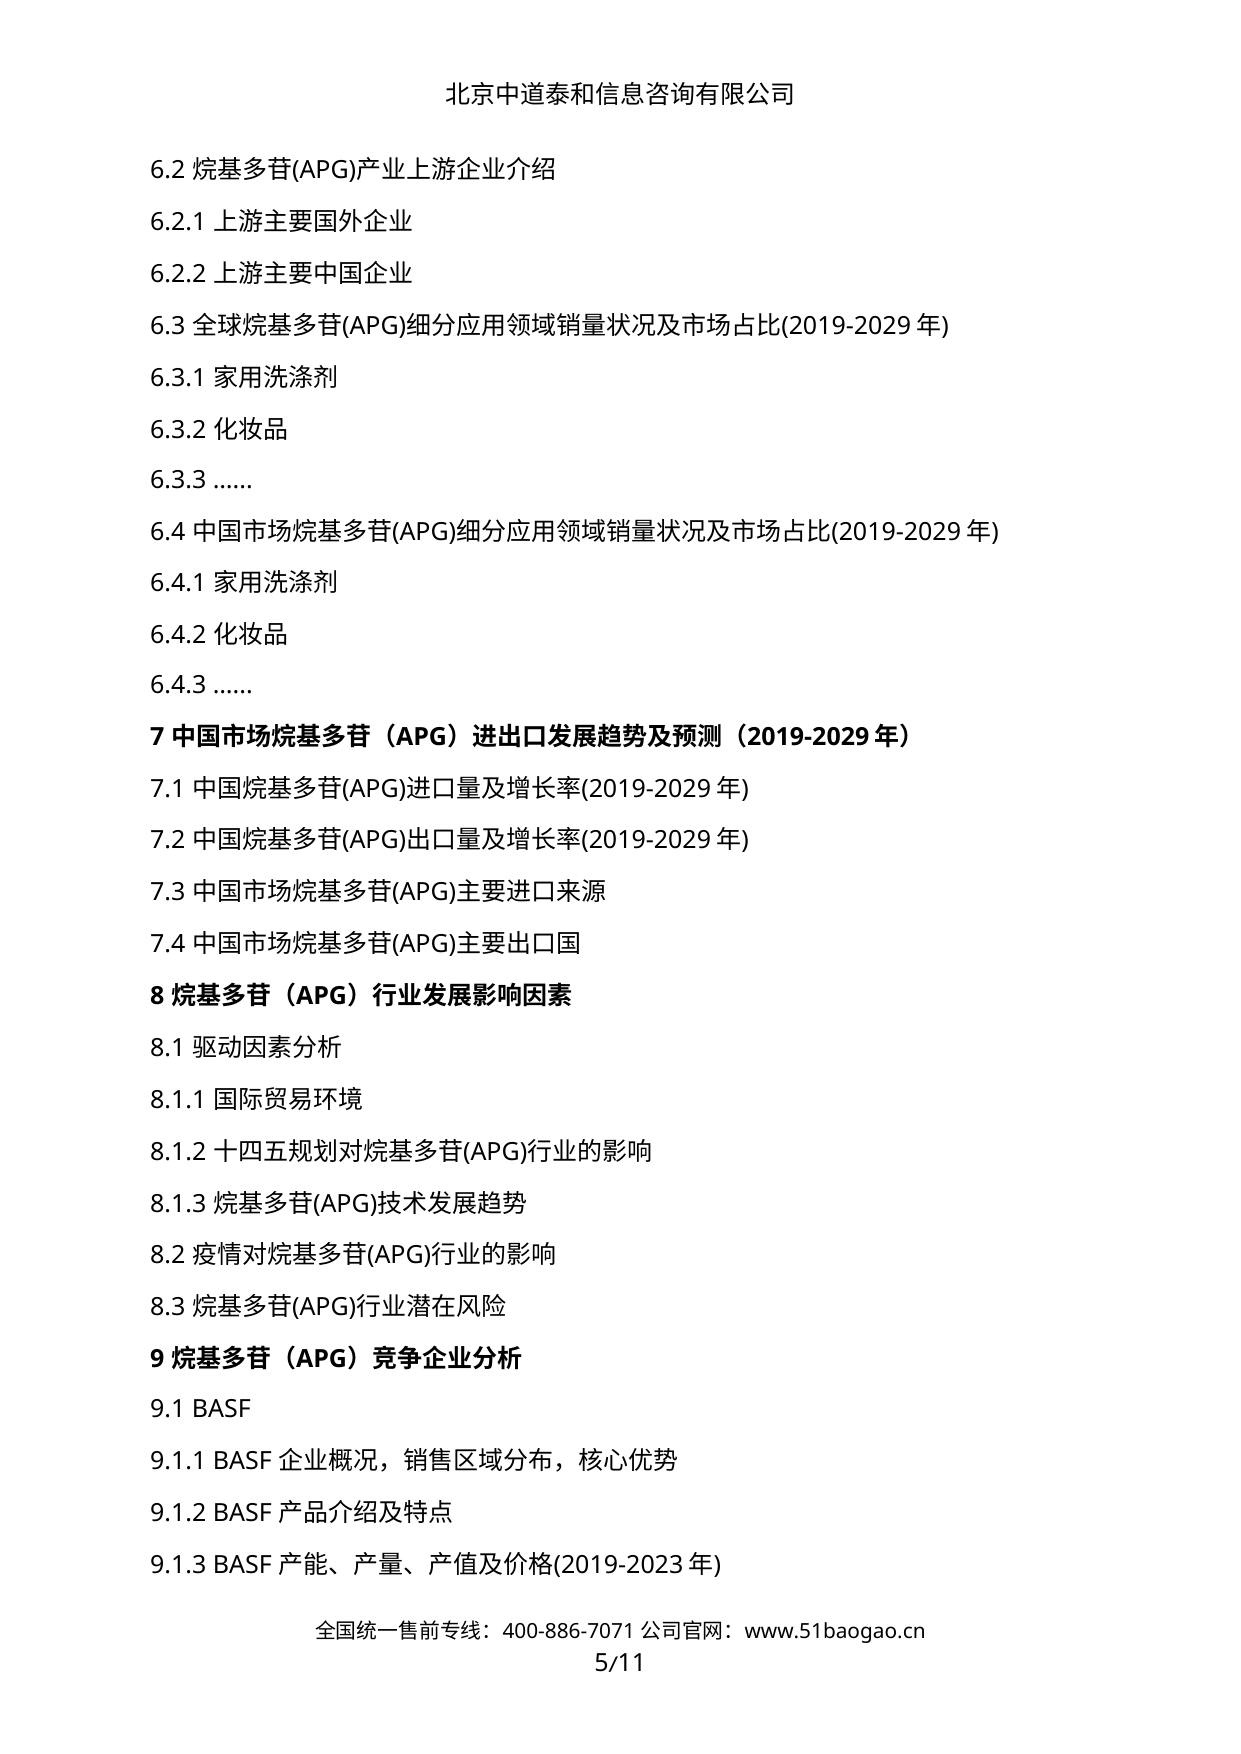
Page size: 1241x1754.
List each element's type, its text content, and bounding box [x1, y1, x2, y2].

text 9.1.2 BASF 产品介绍及特点 [150, 1492, 1090, 1528]
text 8.3 烷基多苷(APG)行业潜在风险 [150, 1287, 1090, 1323]
text 6.3.3 …... [150, 461, 1090, 495]
text 8.1.3 烷基多苷(APG)技术发展趋势 [150, 1183, 1090, 1219]
text 7.3 中国市场烷基多苷(APG)主要进口来源 [150, 872, 1090, 908]
text 9.1.1 BASF 企业概况，销售区域分布，核心优势 [150, 1440, 1090, 1477]
text 9 烷基多苷（APG）竞争企业分析 [150, 1339, 1090, 1375]
text 6.2 烷基多苷(APG)产业上游企业介绍 [150, 150, 1090, 186]
text 6.4 中国市场烷基多苷(APG)细分应用领域销量状况及市场占比(2019-2029年) [150, 511, 1090, 547]
text 6.4.1 家用洗涤剂 [150, 563, 1090, 599]
text 8 烷基多苷（APG）行业发展影响因素 [150, 976, 1090, 1012]
text 6.2.2 上游主要中国企业 [150, 254, 1090, 290]
text 6.4.2 化妆品 [150, 615, 1090, 651]
text 8.1.1 国际贸易环境 [150, 1079, 1090, 1116]
text 7.4 中国市场烷基多苷(APG)主要出口国 [150, 924, 1090, 960]
text 9.1 BASF [150, 1391, 1090, 1425]
text 7 中国市场烷基多苷（APG）进出口发展趋势及预测（2019-2029年） [150, 716, 1090, 752]
text 7.2 中国烷基多苷(APG)出口量及增长率(2019-2029年) [150, 820, 1090, 856]
text 6.2.1 上游主要国外企业 [150, 202, 1090, 238]
text 8.1 驱动因素分析 [150, 1027, 1090, 1064]
text 6.3.2 化妆品 [150, 409, 1090, 446]
text 9.1.3 BASF 产能、产量、产值及价格(2019-2023年) [150, 1544, 1090, 1580]
text 8.1.2 十四五规划对烷基多苷(APG)行业的影响 [150, 1131, 1090, 1167]
text 6.3.1 家用洗涤剂 [150, 357, 1090, 394]
text 6.3 全球烷基多苷(APG)细分应用领域销量状况及市场占比(2019-2029年) [150, 306, 1090, 342]
text 8.2 疫情对烷基多苷(APG)行业的影响 [150, 1235, 1090, 1271]
text 7.1 中国烷基多苷(APG)进口量及增长率(2019-2029年) [150, 768, 1090, 804]
text 6.4.3 …... [150, 667, 1090, 701]
